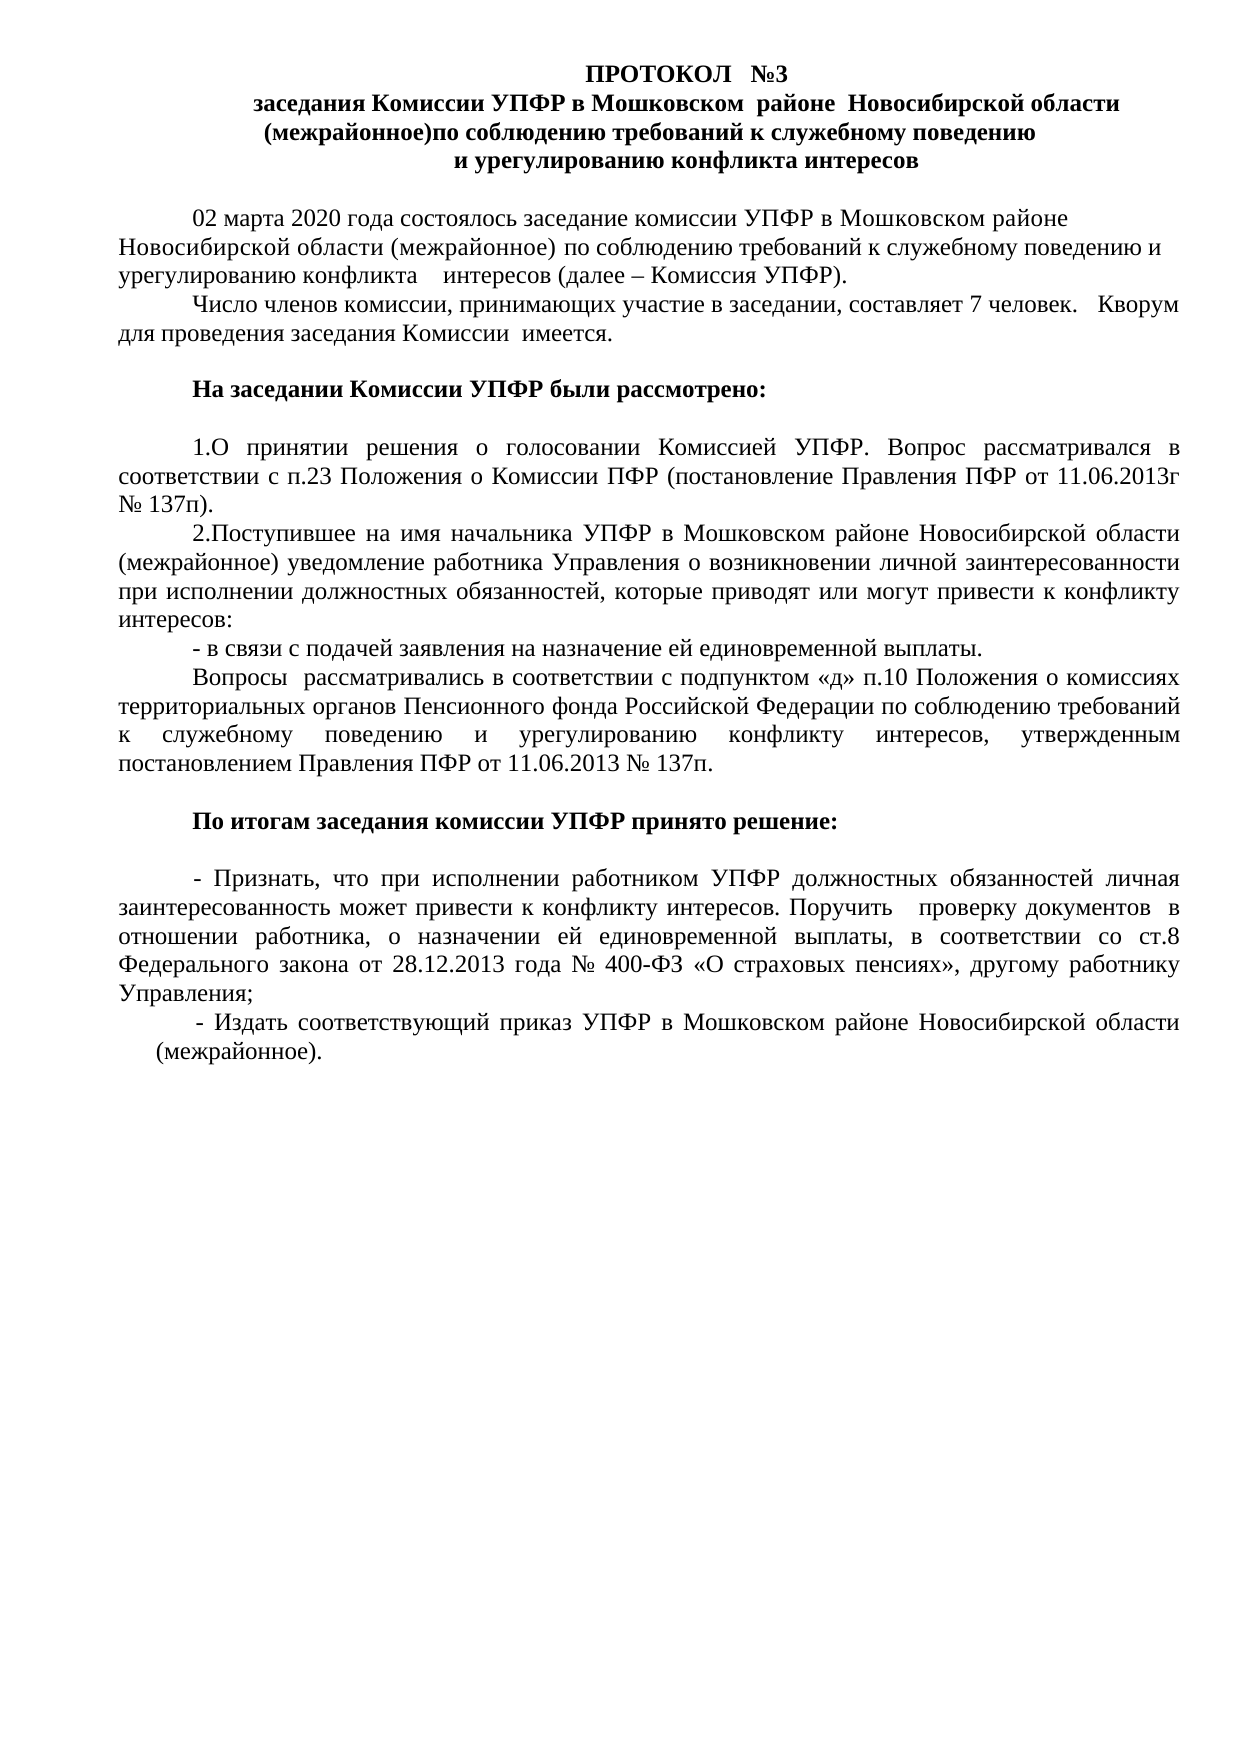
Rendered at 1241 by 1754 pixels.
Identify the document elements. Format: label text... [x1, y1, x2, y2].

text ПРОТОКОЛ №3 [118, 59, 1181, 88]
text По итогам заседания комиссии УПФР принято решение: [118, 806, 1181, 834]
text 02 марта 2020 года состоялось заседание комиссии УПФР в Мошковском районе Новосибирской области (межрайонное) по соблюдению требований к служебному поведению и урегулированию конфликта интересов (далее – Комиссия УПФР). [118, 203, 1181, 289]
text Вопросы рассматривались в соответствии с подпунктом «д» п.10 Положения о комиссиях территориальных органов Пенсионного фонда Российской Федерации по соблюдению требований к служебному поведению и урегулированию конфликту интересов, утвержденным постановлением Правления ПФР от 11.06.2013 № 137п. [118, 662, 1181, 777]
text - в связи с подачей заявления на назначение ей единовременной выплаты. [118, 633, 1181, 662]
text заседания Комиссии УПФР в Мошковском районе Новосибирской области (межрайонное)по соблюдению требований к служебному поведению [118, 88, 1181, 145]
text 2.Поступившее на имя начальника УПФР в Мошковском районе Новосибирской области (межрайонное) уведомление работника Управления о возникновении личной заинтересованности при исполнении должностных обязанностей, которые приводят или могут привести к конфликту интересов: [118, 518, 1181, 633]
text - Издать соответствующий приказ УПФР в Мошковском районе Новосибирской области (межрайонное). [156, 1007, 1181, 1064]
text 1.О принятии решения о голосовании Комиссией УПФР. Вопрос рассматривался в соответствии с п.23 Положения о Комиссии ПФР (постановление Правления ПФР от 11.06.2013г № 137п). [118, 432, 1181, 518]
text и урегулированию конфликта интересов [118, 145, 1181, 174]
text Число членов комиссии, принимающих участие в заседании, составляет 7 человек. Кворум для проведения заседания Комиссии имеется. [118, 289, 1181, 374]
text На заседании Комиссии УПФР были рассмотрено: [118, 374, 1181, 403]
list - Признать, что при исполнении работником УПФР должностных обязанностей личная заинтересованность может привести к конфликту интересов. Поручить проверку документов в отношении работника, о назначении ей единовременной выплаты, в соответствии со ст.8 Федерального закона от 28.12.2013 года № 400-ФЗ «О страховых пенсиях», другому работнику Управления; [118, 863, 1181, 1007]
